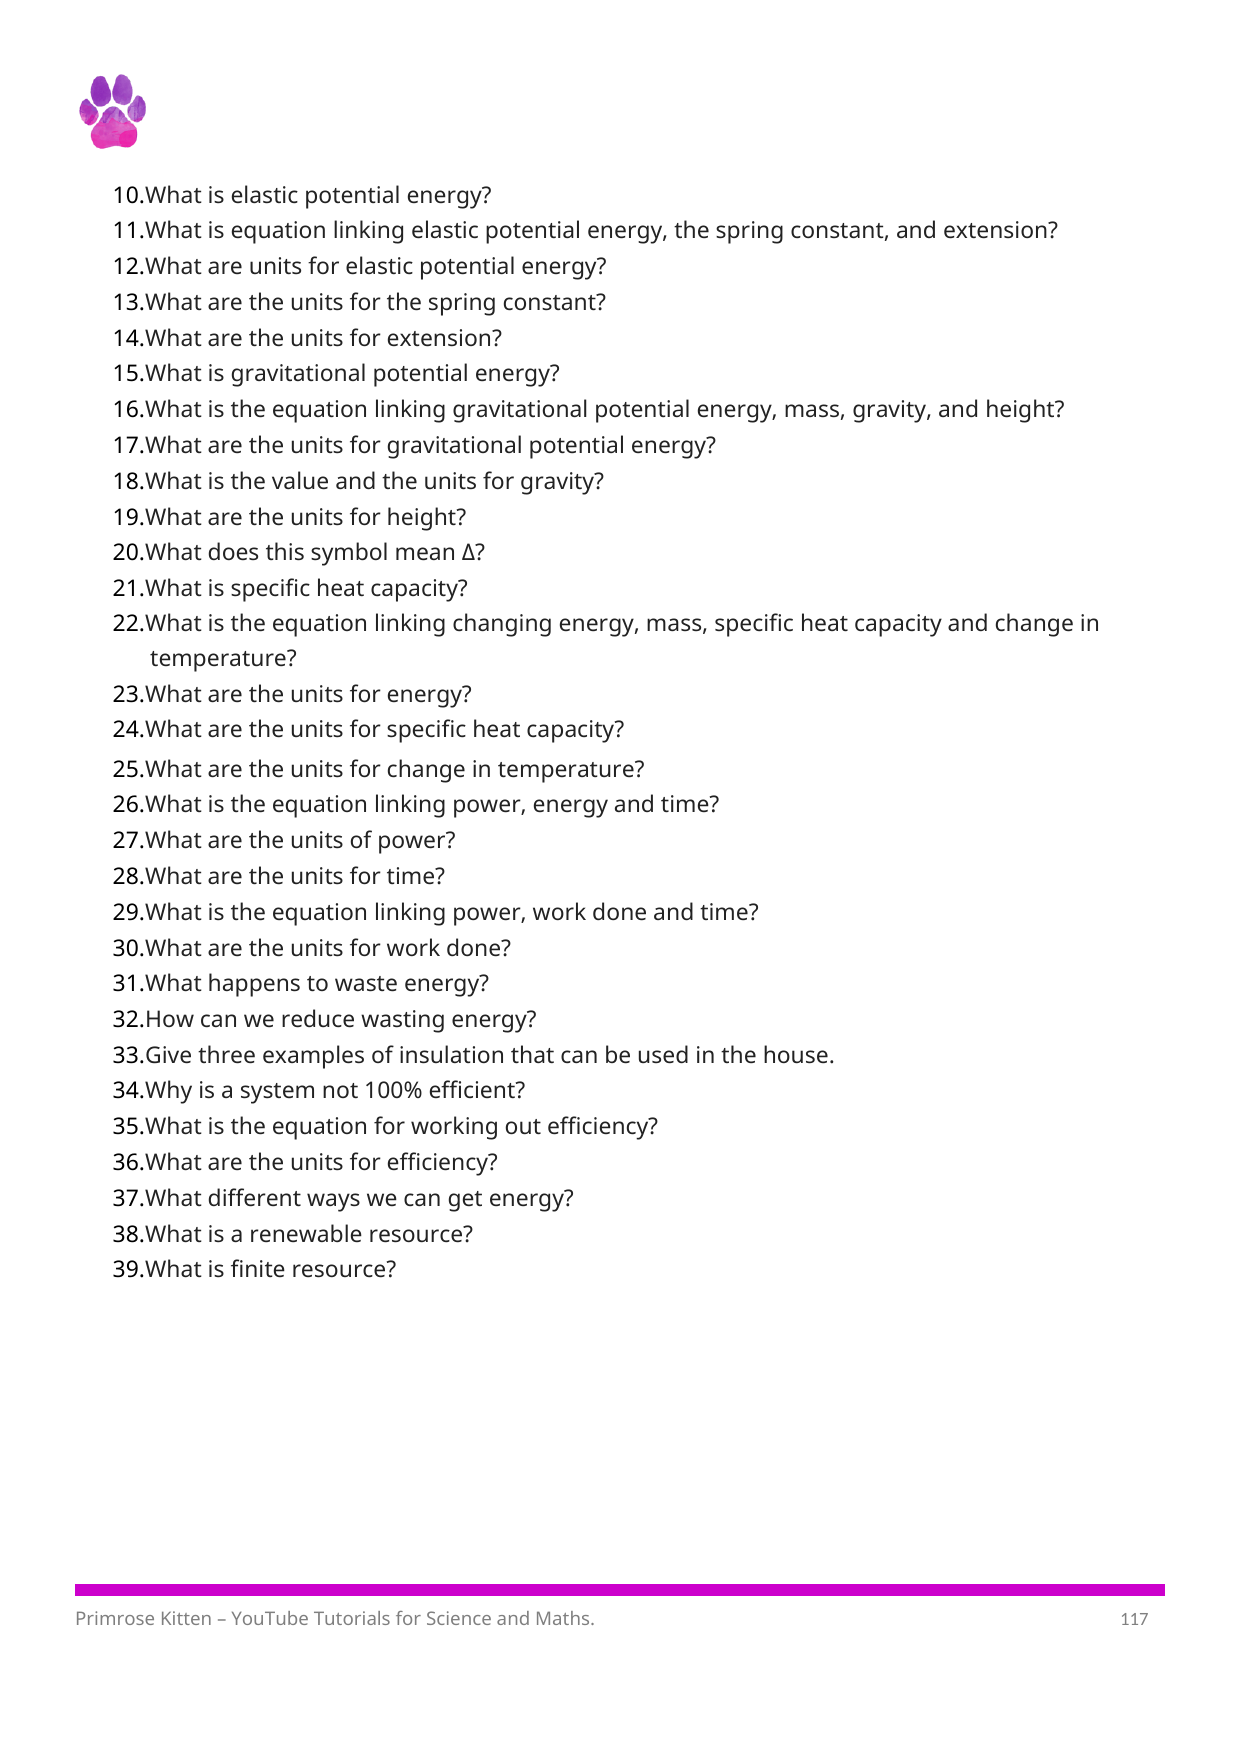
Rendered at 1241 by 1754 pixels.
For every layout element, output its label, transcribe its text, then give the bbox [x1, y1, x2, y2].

text 39.What is finite resource? [112, 1253, 1153, 1284]
text 29.What is the equation linking power, work done and time? [112, 896, 1153, 927]
text 21.What is specific heat capacity? [112, 572, 1153, 603]
text 33.Give three examples of insulation that can be used in the house. [112, 1039, 1153, 1070]
text 16.What is the equation linking gravitational potential energy, mass, gravity, and height? [112, 393, 1153, 424]
text 35.What is the equation for working out efficiency? [112, 1110, 1153, 1141]
text 11.What is equation linking elastic potential energy, the spring constant, and extension? [112, 214, 1153, 246]
text 36.What are the units for efficiency? [112, 1146, 1153, 1177]
text 19.What are the units for height? [112, 500, 1153, 532]
text 23.What are the units for energy? [112, 677, 1153, 709]
text 32.How can we reduce wasting energy? [112, 1003, 1153, 1034]
text 10.What is elastic potential energy? [112, 178, 1153, 210]
text 20.What does this symbol mean Δ? [112, 536, 1153, 567]
text 34.Why is a system not 100% efficient? [112, 1074, 1153, 1106]
picture [75, 73, 149, 151]
text 13.What are the units for the spring constant? [112, 286, 1153, 317]
text 38.What is a renewable resource? [112, 1218, 1153, 1249]
text 37.What different ways we can get energy? [112, 1182, 1153, 1213]
text 30.What are the units for work done? [112, 931, 1153, 963]
text 24.What are the units for specific heat capacity? [112, 713, 1153, 744]
text 27.What are the units of power? [112, 824, 1153, 856]
text 31.What happens to waste energy? [112, 967, 1153, 998]
text 22.What is the equation linking changing energy, mass, specific heat capacity and change in temperature? [112, 607, 1153, 673]
text 15.What is gravitational potential energy? [112, 357, 1153, 388]
text 17.What are the units for gravitational potential energy? [112, 429, 1153, 460]
text 12.What are units for elastic potential energy? [112, 250, 1153, 281]
text 18.What is the value and the units for gravity? [112, 465, 1153, 496]
text 25.What are the units for change in temperature? [112, 753, 1153, 784]
text 26.What is the equation linking power, energy and time? [112, 788, 1153, 819]
text 14.What are the units for extension? [112, 321, 1153, 353]
text 28.What are the units for time? [112, 860, 1153, 891]
